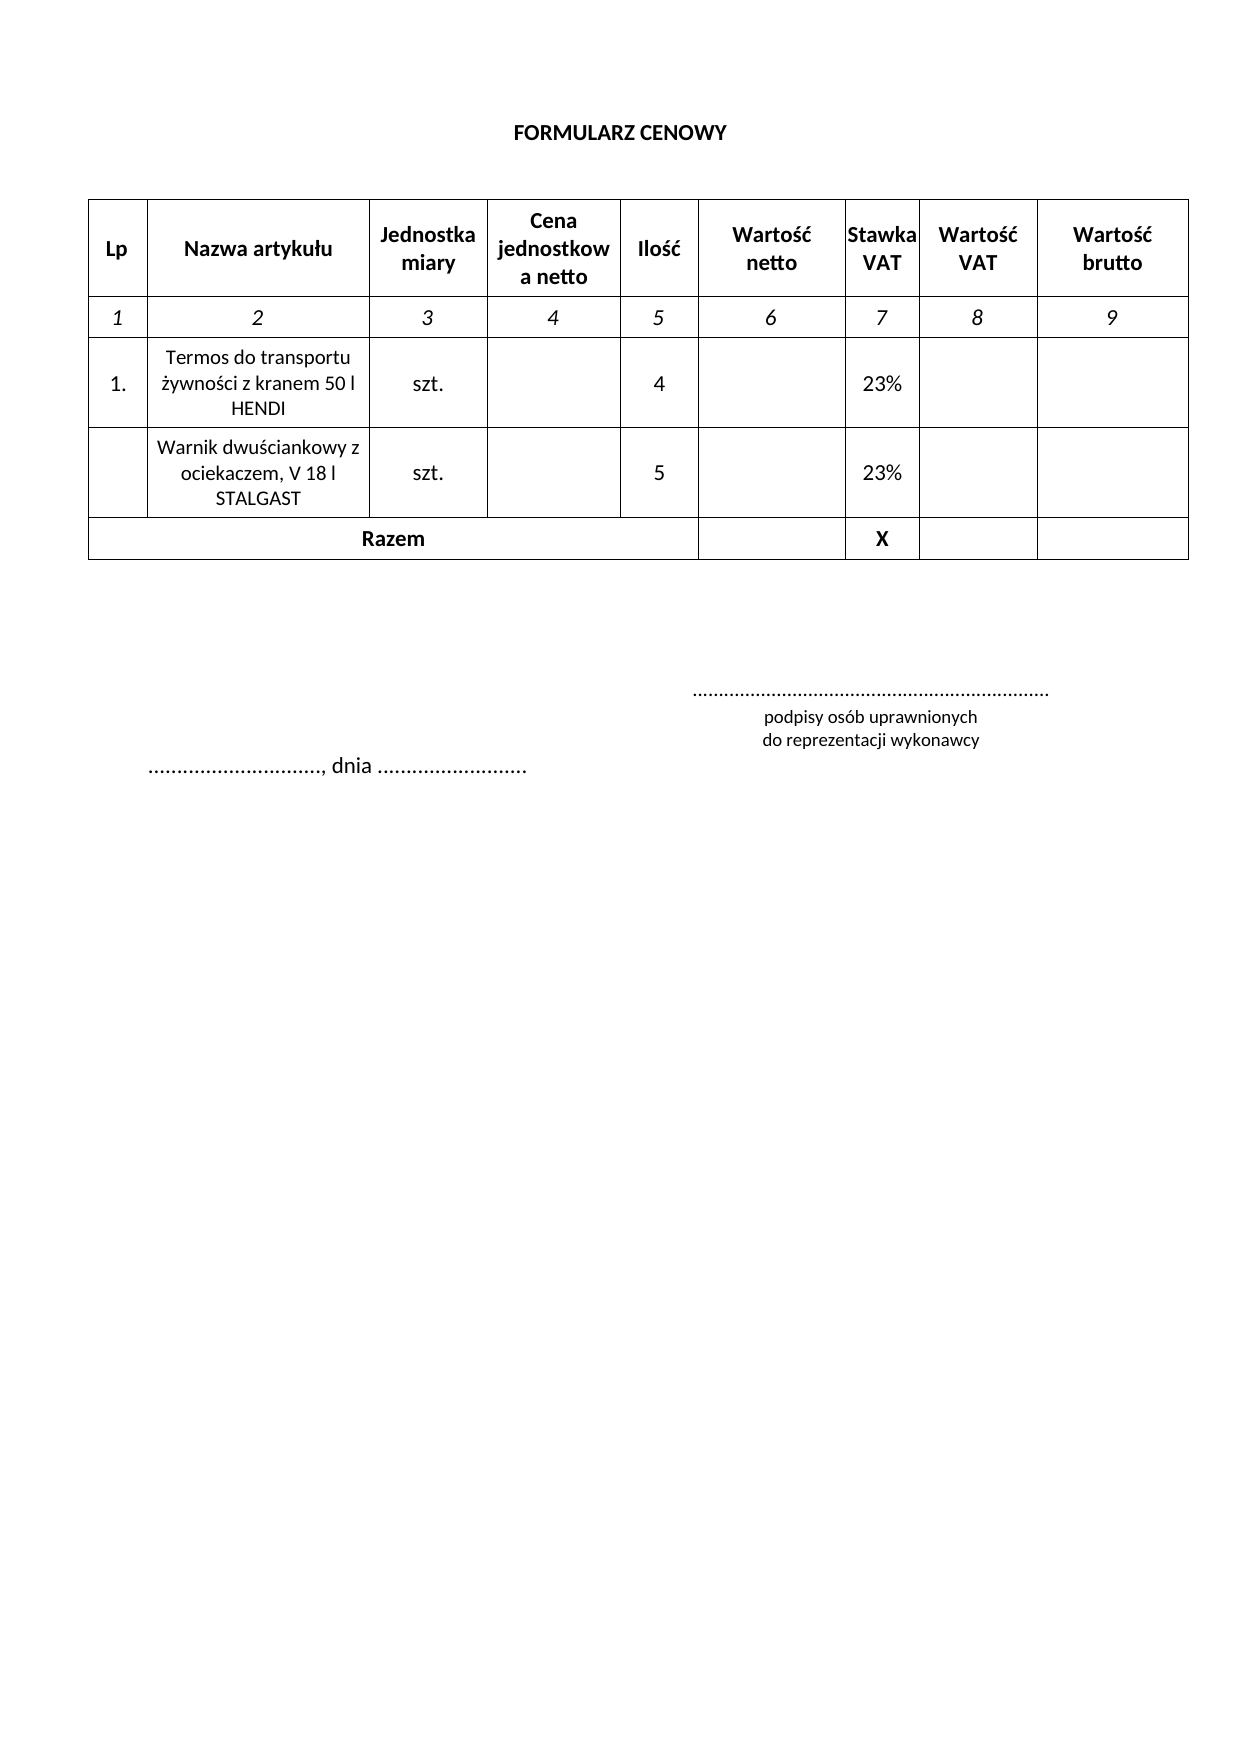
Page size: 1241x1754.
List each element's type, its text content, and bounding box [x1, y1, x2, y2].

table_header Wartość brutto [1038, 200, 1188, 296]
table_cell 23% [846, 428, 919, 517]
table_cell [920, 518, 1037, 558]
table_cell 7 [846, 297, 919, 337]
table_cell [89, 428, 147, 517]
table_header Cena jednostkowa netto [488, 200, 620, 296]
table_cell 2 [148, 297, 369, 337]
text .............................., dnia .......................... [148, 751, 1093, 779]
table_header Wartość VAT [920, 200, 1037, 296]
table_cell Warnik dwuściankowy z ociekaczem, V 18 l STALGAST [148, 428, 369, 517]
table_cell [920, 338, 1037, 427]
table_cell [1038, 338, 1188, 427]
table_cell szt. [370, 428, 487, 517]
table_cell 3 [370, 297, 487, 337]
table_cell 8 [920, 297, 1037, 337]
text do reprezentacji wykonawcy [649, 728, 1093, 751]
table_header Ilość [621, 200, 698, 296]
table_cell X [846, 518, 919, 558]
table_header Nazwa artykułu [148, 200, 369, 296]
table_cell 1. [89, 338, 147, 427]
table_cell [488, 428, 620, 517]
table_cell [488, 338, 620, 427]
text podpisy osób uprawnionych [649, 705, 1093, 728]
text FORMULARZ CENOWY [148, 118, 1093, 146]
table_cell Termos do transportu żywności z kranem 50 l HENDI [148, 338, 369, 427]
table_header Wartość netto [699, 200, 845, 296]
table_cell [1038, 518, 1188, 558]
table_cell Razem [89, 518, 698, 558]
table_cell 9 [1038, 297, 1188, 337]
table_cell 6 [699, 297, 845, 337]
table_cell 23% [846, 338, 919, 427]
table_cell [699, 428, 845, 517]
table_header Jednostka miary [370, 200, 487, 296]
table_cell 4 [621, 338, 698, 427]
table_cell [699, 518, 845, 558]
table_cell [699, 338, 845, 427]
table_cell 1 [89, 297, 147, 337]
text .................................................................... [649, 676, 1093, 702]
table_header Lp [89, 200, 147, 296]
table_cell 4 [488, 297, 620, 337]
table_cell [1038, 428, 1188, 517]
table_cell szt. [370, 338, 487, 427]
table_cell [920, 428, 1037, 517]
table_cell 5 [621, 428, 698, 517]
table_header Stawka VAT [846, 200, 919, 296]
table_cell 5 [621, 297, 698, 337]
